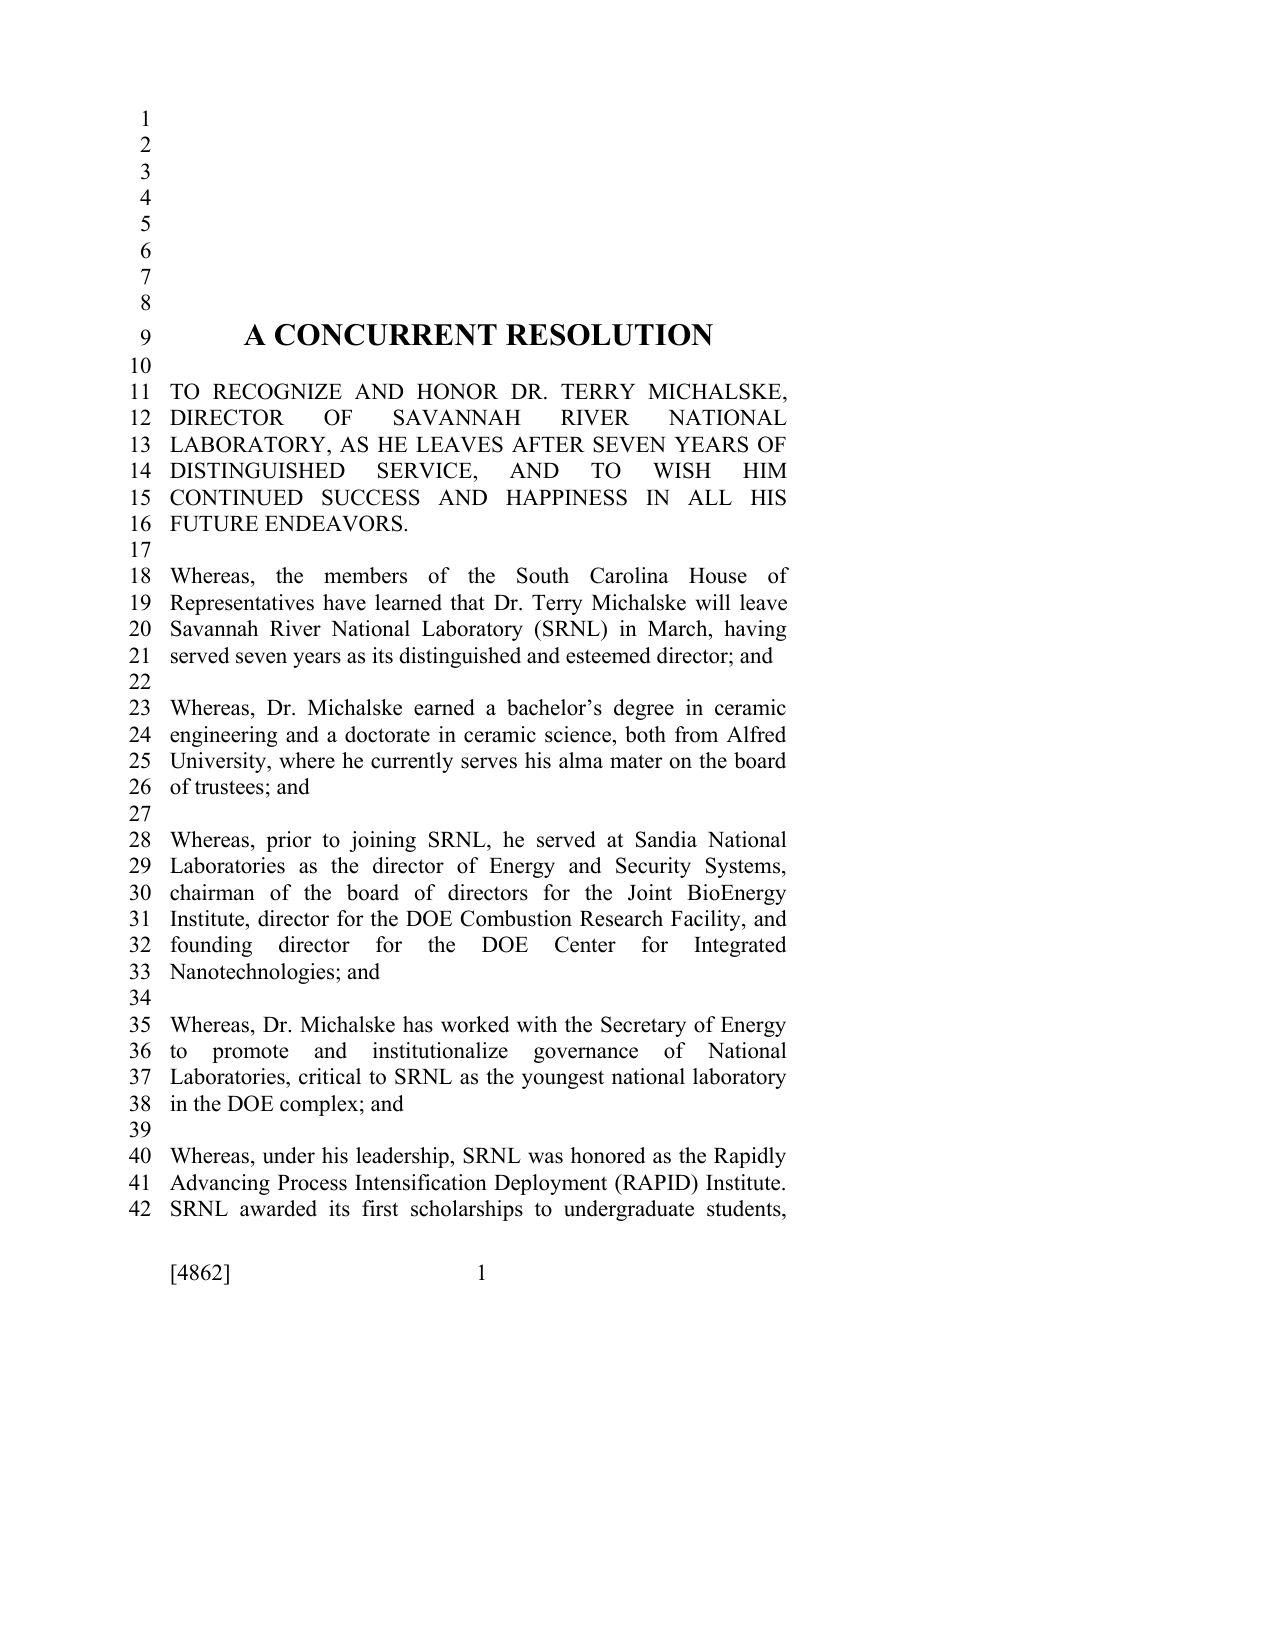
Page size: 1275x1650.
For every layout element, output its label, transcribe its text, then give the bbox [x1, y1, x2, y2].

text Whereas, the members of the South Carolina House of Representatives have learned that Dr. Terry Michalske will leave Savannah River National Laboratory (SRNL) in March, having served seven years as its distinguished and esteemed director; and [169, 563, 787, 668]
text Whereas, Dr. Michalske earned a bachelor’s degree in ceramic engineering and a doctorate in ceramic science, both from Alfred University, where he currently serves his alma mater on the board of trustees; and [169, 694, 787, 800]
text Whereas, prior to joining SRNL, he served at Sandia National Laboratories as the director of Energy and Security Systems, chairman of the board of directors for the Joint BioEnergy Institute, director for the DOE Combustion Research Facility, and founding director for the DOE Center for Integrated Nanotechnologies; and [169, 826, 787, 984]
text Whereas, Dr. Michalske has worked with the Secretary of Energy to promote and institutionalize governance of National Laboratories, critical to SRNL as the youngest national laboratory in the DOE complex; and [169, 1011, 787, 1116]
text A CONCURRENT RESOLUTION [169, 316, 787, 352]
text TO RECOGNIZE AND HONOR DR. TERRY MICHALSKE, DIRECTOR OF SAVANNAH RIVER NATIONAL LABORATORY, AS HE LEAVES AFTER SEVEN YEARS OF DISTINGUISHED SERVICE, AND TO WISH HIM CONTINUED SUCCESS AND HAPPINESS IN ALL HIS FUTURE ENDEAVORS. [169, 378, 787, 536]
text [169, 1142, 787, 1221]
